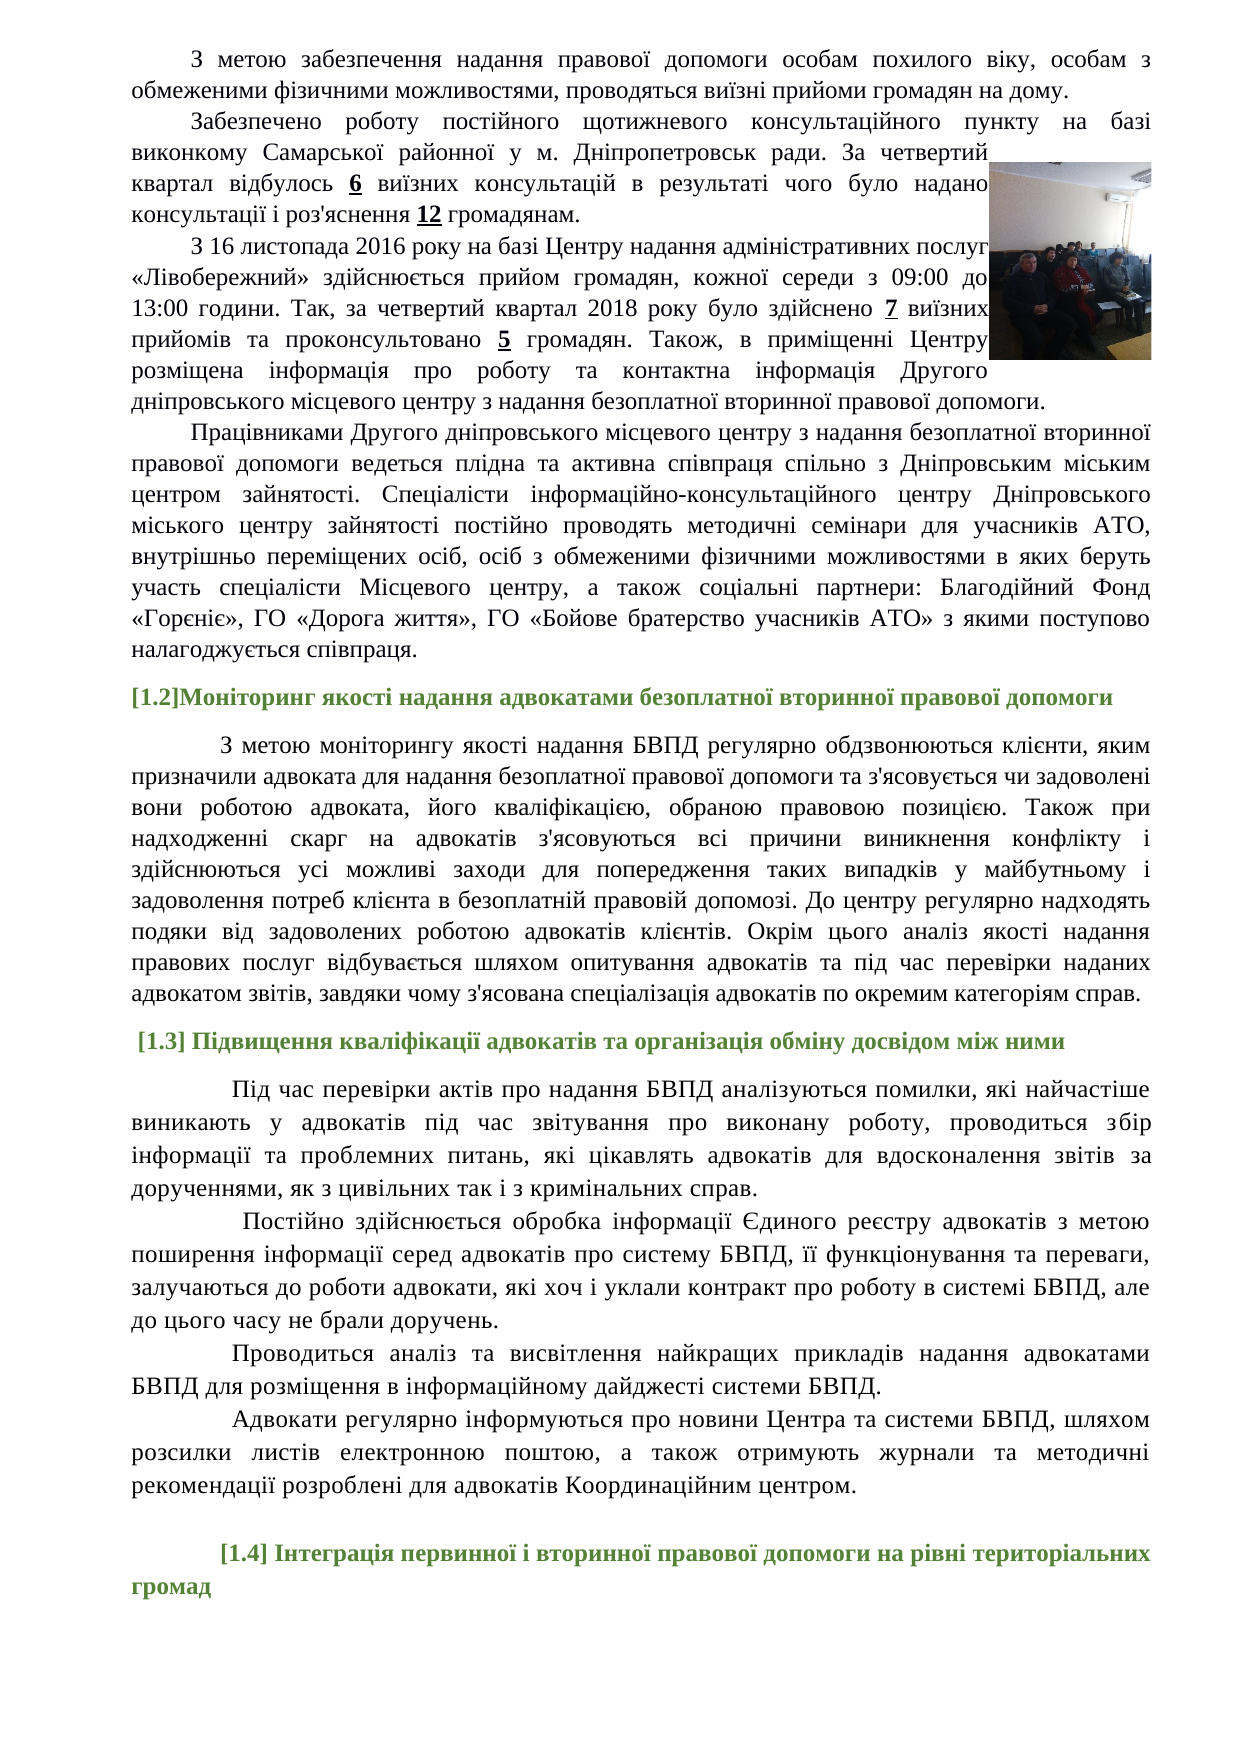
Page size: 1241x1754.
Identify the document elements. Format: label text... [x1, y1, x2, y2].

text [1.2]Моніторинг якості надання адвокатами безоплатної вторинної правової допомоги [131, 682, 1152, 711]
text Під час перевірки актів про надання БВПД аналізуються помилки, які найчастіше виникають у адвокатів під час звітування про виконану роботу, проводиться збір інформації та проблемних питань, які цікавлять адвокатів для вдосконалення звітів за дорученнями, як з цивільних так і з кримінальних справ. [131, 1074, 1152, 1201]
list Забезпечено роботу постійного щотижневого консультаційного пункту на базі виконкому Самарської районної у м. Дніпропетровськ ради. За четвертий квартал відбулось 6 виїзних консультацій в результаті чого було надано консультації і роз'яснення 12 громадянам. [131, 106, 1152, 229]
text Постійно здійснюється обробка інформації Єдиного реєстру адвокатів з метою поширення інформації серед адвокатів про систему БВПД, її функціонування та переваги, залучаються до роботи адвокати, які хоч і уклали контракт про роботу в системі БВПД, але до цього часу не брали доручень. [131, 1206, 1152, 1333]
list Працівниками Другого дніпровського місцевого центру з надання безоплатної вторинної правової допомоги ведеться плідна та активна співпраця спільно з Дніпровським міським центром зайнятості. Спеціалісти інформаційно-консультаційного центру Дніпровського міського центру зайнятості постійно проводять методичні семінари для учасників АТО, внутрішньо переміщених осіб, осіб з обмеженими фізичними можливостями в яких беруть участь спеціалісти Місцевого центру, а також соціальні партнери: Благодійний Фонд «Горєніє», ГО «Дорога життя», ГО «Бойове братерство учасників АТО» з якими поступово налагоджується співпраця. [131, 417, 1152, 663]
text [1.3] Підвищення кваліфікації адвокатів та організація обміну досвідом між ними [131, 1026, 1152, 1055]
text [1.4] Інтеграція первинної і вторинної правової допомоги на рівні територіальних громад [131, 1538, 1152, 1600]
text З метою моніторингу якості надання БВПД регулярно обдзвонюються клієнти, яким призначили адвоката для надання безоплатної правової допомоги та з'ясовується чи задоволені вони роботою адвоката, його кваліфікацією, обраною правовою позицією. Також при надходженні скарг на адвокатів з'ясовуються всі причини виникнення конфлікту і здійснюються усі можливі заходи для попередження таких випадків у майбутньому і задоволення потреб клієнта в безоплатній правовій допомозі. До центру регулярно надходять подяки від задоволених роботою адвокатів клієнтів. Окрім цього аналіз якості надання правових послуг відбувається шляхом опитування адвокатів та під час перевірки наданих адвокатом звітів, завдяки чому з'ясована спеціалізація адвокатів по окремим категоріям справ. [131, 730, 1152, 1007]
list З 16 листопада 2016 року на базі Центру надання адміністративних послуг «Лівобережний» здійснюється прийом громадян, кожної середи з 09:00 до 13:00 години. Так, за четвертий квартал 2018 року було здійснено 7 виїзних прийомів та проконсультовано 5 громадян. Також, в приміщенні Центру розміщена інформація про роботу та контактна інформація Другого дніпровського місцевого центру з надання безоплатної вторинної правової допомоги. [131, 231, 1152, 415]
text Адвокати регулярно інформуються про новини Центра та системи БВПД, шляхом розсилки листів електронною поштою, а також отримують журнали та методичні рекомендації розроблені для адвокатів Координаційним центром. [131, 1404, 1152, 1499]
list З метою забезпечення надання правової допомоги особам похилого віку, особам з обмеженими фізичними можливостями, проводяться виїзні прийоми громадян на дому. [131, 44, 1152, 104]
picture [989, 162, 1152, 360]
text Проводиться аналіз та висвітлення найкращих прикладів надання адвокатами БВПД для розміщення в інформаційному дайджесті системи БВПД. [131, 1338, 1152, 1399]
